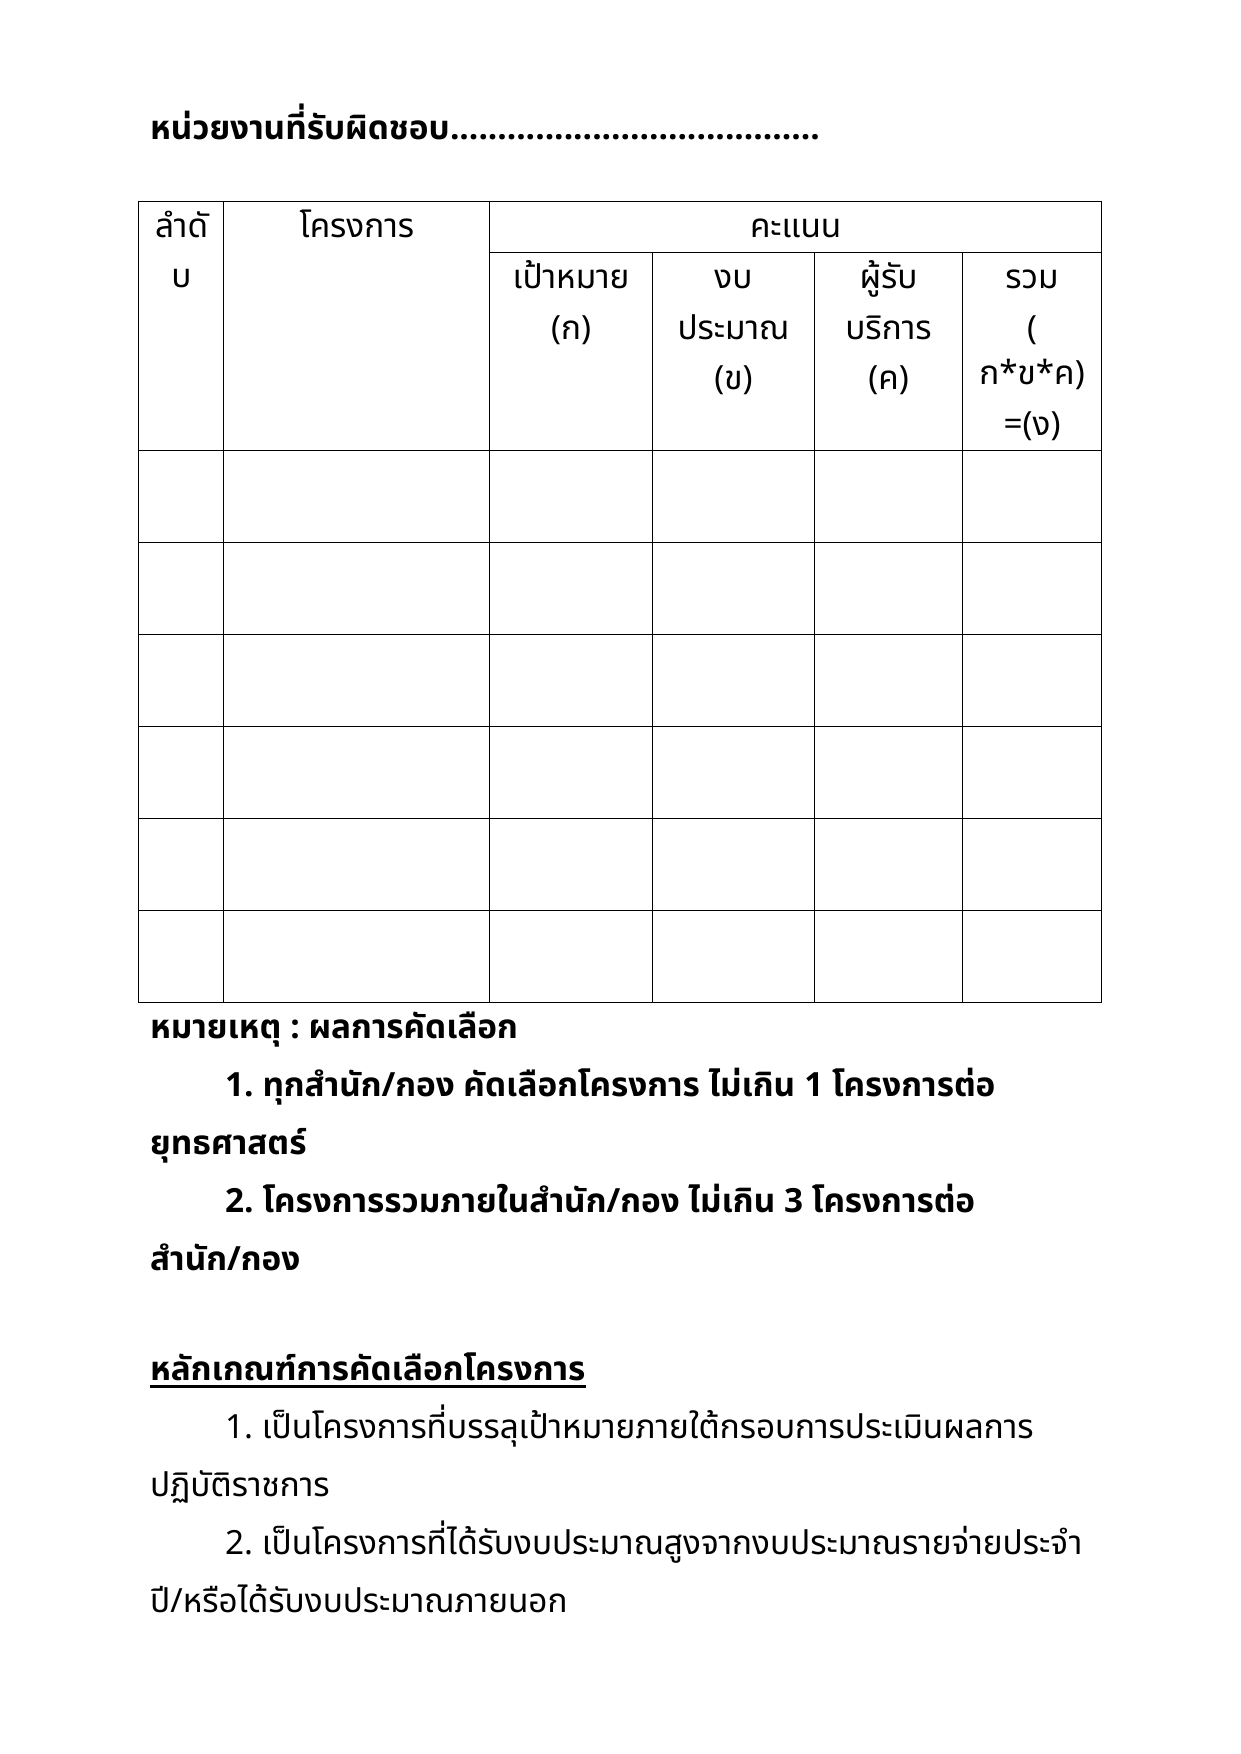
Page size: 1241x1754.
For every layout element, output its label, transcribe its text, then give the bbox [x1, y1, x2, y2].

table_cell [139, 911, 223, 1002]
table_cell [963, 727, 1101, 818]
text 1. เป็นโครงการที่บรรลุเป้าหมายภายใต้กรอบการประเมินผลการปฏิบัติราชการ [150, 1403, 1090, 1512]
table_cell [224, 911, 489, 1002]
table_cell รวม (ก*ข*ค)=(ง) [963, 253, 1101, 450]
table_cell [224, 819, 489, 910]
table_cell งบประมาณ (ข) [653, 253, 814, 450]
table_cell [139, 635, 223, 726]
text 2. เป็นโครงการที่ได้รับงบประมาณสูงจากงบประมาณรายจ่ายประจำปี/หรือได้รับงบประมาณภายนอก [150, 1519, 1090, 1628]
table_cell [815, 543, 962, 634]
table_cell [139, 451, 223, 542]
table_cell [963, 635, 1101, 726]
table_cell [139, 727, 223, 818]
table_cell [653, 819, 814, 910]
table_cell [490, 727, 652, 818]
table_cell [224, 451, 489, 542]
table_cell [490, 451, 652, 542]
table_cell [815, 727, 962, 818]
table_cell [815, 451, 962, 542]
table_cell [815, 819, 962, 910]
table_cell [490, 911, 652, 1002]
table_cell [653, 635, 814, 726]
table_cell [139, 543, 223, 634]
table_cell [139, 819, 223, 910]
table_cell [963, 819, 1101, 910]
table_cell [815, 911, 962, 1002]
table_header คะแนน [490, 202, 1101, 252]
text 1. ทุกสำนัก/กอง คัดเลือกโครงการ ไม่เกิน 1 โครงการต่อยุทธศาสตร์ [150, 1061, 1090, 1169]
table_cell [490, 819, 652, 910]
table_cell ผู้รับบริการ (ค) [815, 253, 962, 450]
text หลักเกณฑ์การคัดเลือกโครงการ [150, 1345, 1090, 1396]
table_cell [653, 727, 814, 818]
table_cell [490, 543, 652, 634]
table_cell [653, 911, 814, 1002]
table_cell [224, 543, 489, 634]
table_cell [224, 635, 489, 726]
text หน่วยงานที่รับผิดชอบ....................................... [150, 103, 1090, 154]
text 2. โครงการรวมภายในสำนัก/กอง ไม่เกิน 3 โครงการต่อสำนัก/กอง [150, 1177, 1090, 1286]
text หมายเหตุ : ผลการคัดเลือก [150, 1003, 1090, 1053]
table_cell [653, 451, 814, 542]
table_cell [224, 727, 489, 818]
table_cell เป้าหมาย (ก) [490, 253, 652, 450]
table_cell [815, 635, 962, 726]
table_header ลำดับ [139, 202, 223, 450]
table_cell [963, 543, 1101, 634]
table_cell [963, 911, 1101, 1002]
table_cell [490, 635, 652, 726]
table_cell [653, 543, 814, 634]
table_cell [963, 451, 1101, 542]
table_header โครงการ [224, 202, 489, 450]
